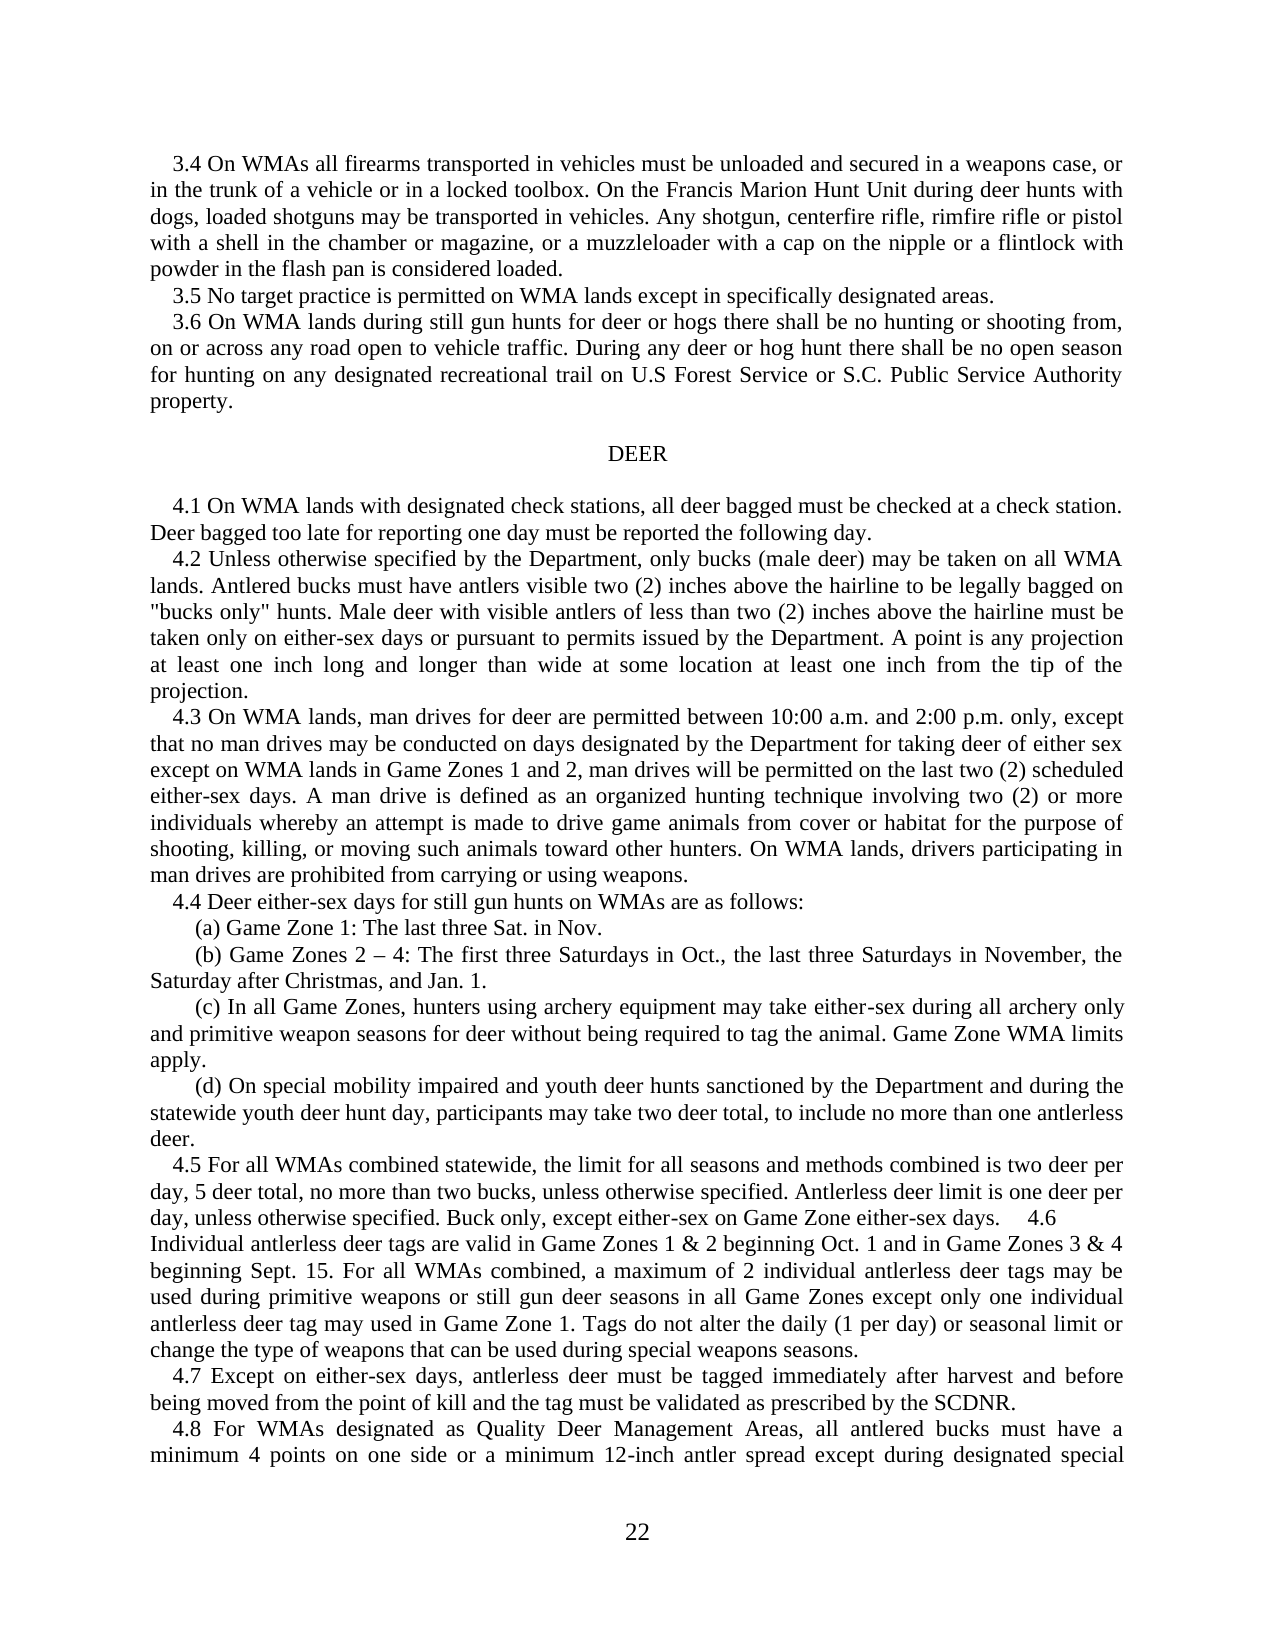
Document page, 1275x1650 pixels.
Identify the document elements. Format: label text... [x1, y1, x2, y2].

text (b) Game Zones 2 – 4: The first three Saturdays in Oct., the last three Saturdays in November, the Saturday after Christmas, and Jan. 1. [150, 941, 1125, 993]
text 4.3 On WMA lands, man drives for deer are permitted between 10:00 a.m. and 2:00 p.m. only, except that no man drives may be conducted on days designated by the Department for taking deer of either sex except on WMA lands in Game Zones 1 and 2, man drives will be permitted on the last two (2) scheduled either-sex days. A man drive is defined as an organized hunting technique involving two (2) or more individuals whereby an attempt is made to drive game animals from cover or habitat for the purpose of shooting, killing, or moving such animals toward other hunters. On WMA lands, drivers participating in man drives are prohibited from carrying or using weapons. [150, 703, 1125, 888]
text 3.4 On WMAs all firearms transported in vehicles must be unloaded and secured in a weapons case, or in the trunk of a vehicle or in a locked toolbox. On the Francis Marion Hunt Unit during deer hunts with dogs, loaded shotguns may be transported in vehicles. Any shotgun, centerfire rifle, rimfire rifle or pistol with a shell in the chamber or magazine, or a muzzleloader with a cap on the nipple or a flintlock with powder in the flash pan is considered loaded. [150, 150, 1125, 282]
text (c) In all Game Zones, hunters using archery equipment may take either-sex during all archery only and primitive weapon seasons for deer without being required to tag the animal. Game Zone WMA limits apply. [150, 993, 1125, 1072]
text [150, 1415, 1125, 1468]
text 4.4 Deer either-sex days for still gun hunts on WMAs are as follows: [150, 888, 1125, 914]
text 3.6 On WMA lands during still gun hunts for deer or hogs there shall be no hunting or shooting from, on or across any road open to vehicle traffic. During any deer or hog hunt there shall be no open season for hunting on any designated recreational trail on U.S Forest Service or S.C. Public Service Authority property. [150, 308, 1125, 413]
text 4.2 Unless otherwise specified by the Department, only bucks (male deer) may be taken on all WMA lands. Antlered bucks must have antlers visible two (2) inches above the hairline to be legally bagged on "bucks only" hunts. Male deer with visible antlers of less than two (2) inches above the hairline must be taken only on either-sex days or pursuant to permits issued by the Department. A point is any projection at least one inch long and longer than wide at some location at least one inch from the tip of the projection. [150, 545, 1125, 703]
text 4.5 For all WMAs combined statewide, the limit for all seasons and methods combined is two deer per day, 5 deer total, no more than two bucks, unless otherwise specified. Antlerless deer limit is one deer per day, unless otherwise specified. Buck only, except either-sex on Game Zone either-sex days. 4.6 Individual antlerless deer tags are valid in Game Zones 1 & 2 beginning Oct. 1 and in Game Zones 3 & 4 beginning Sept. 15. For all WMAs combined, a maximum of 2 individual antlerless deer tags may be used during primitive weapons or still gun deer seasons in all Game Zones except only one individual antlerless deer tag may used in Game Zone 1. Tags do not alter the daily (1 per day) or seasonal limit or change the type of weapons that can be used during special weapons seasons. [150, 1151, 1125, 1362]
text DEER [150, 440, 1125, 466]
text 3.5 No target practice is permitted on WMA lands except in specifically designated areas. [150, 282, 1125, 308]
text (a) Game Zone 1: The last three Sat. in Nov. [150, 914, 1125, 941]
text (d) On special mobility impaired and youth deer hunts sanctioned by the Department and during the statewide youth deer hunt day, participants may take two deer total, to include no more than one antlerless deer. [150, 1072, 1125, 1151]
text 4.7 Except on either-sex days, antlerless deer must be tagged immediately after harvest and before being moved from the point of kill and the tag must be validated as prescribed by the SCDNR. [150, 1362, 1125, 1415]
text 4.1 On WMA lands with designated check stations, all deer bagged must be checked at a check station. Deer bagged too late for reporting one day must be reported the following day. [150, 493, 1125, 545]
